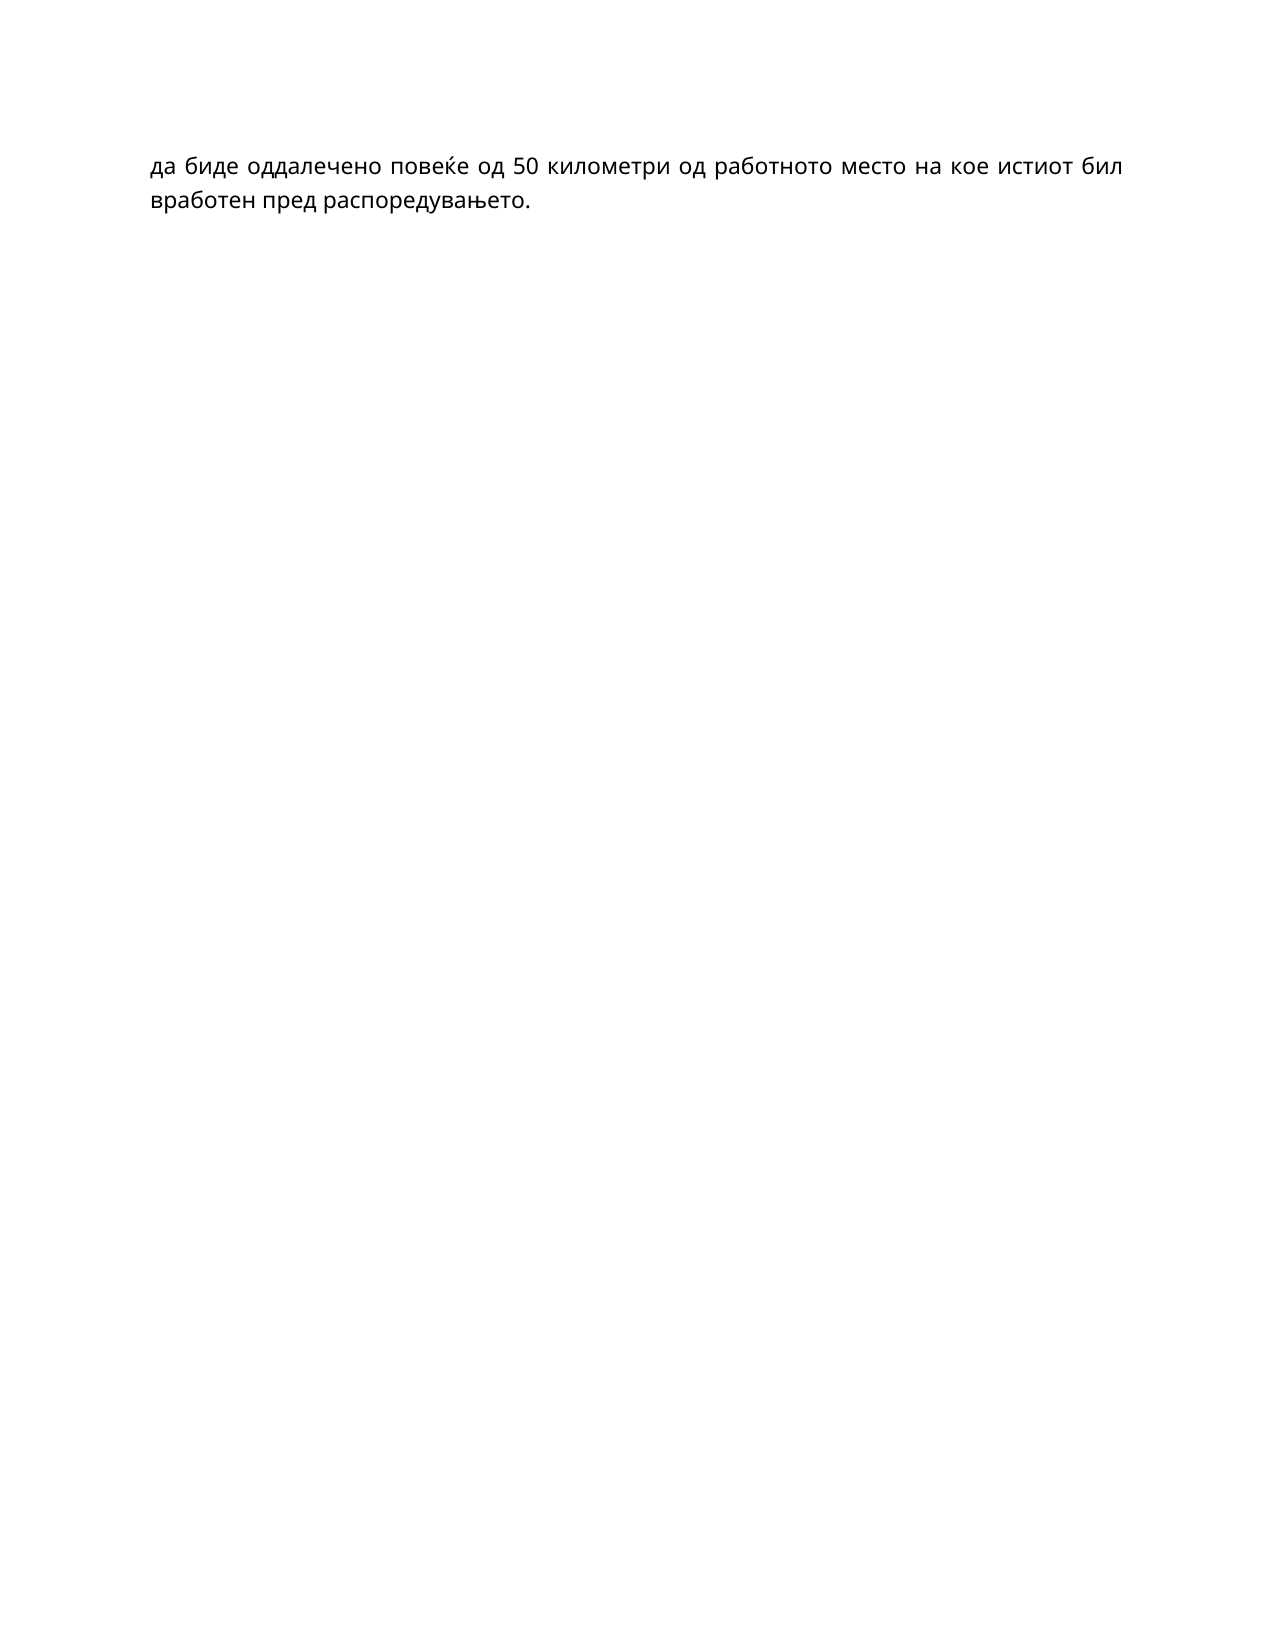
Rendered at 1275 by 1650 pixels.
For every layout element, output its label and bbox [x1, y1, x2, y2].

text [150, 150, 1125, 215]
